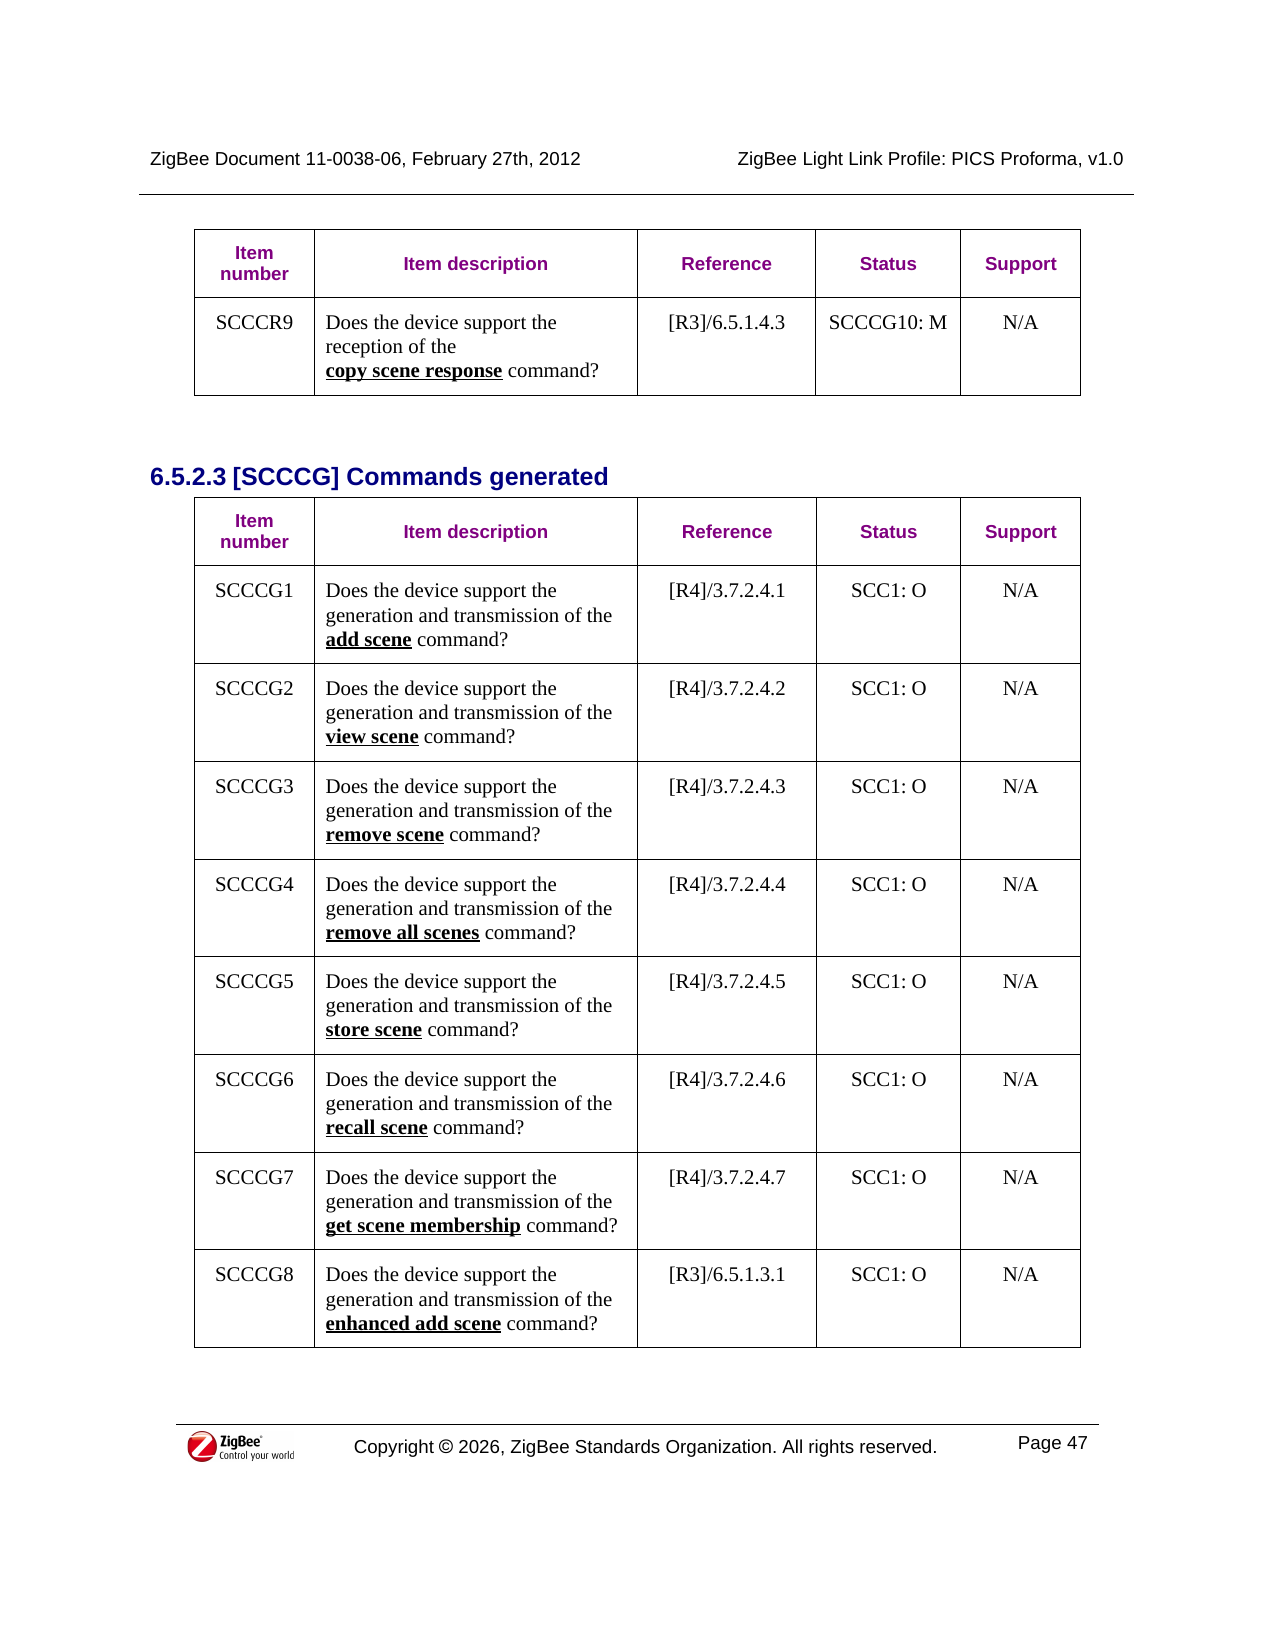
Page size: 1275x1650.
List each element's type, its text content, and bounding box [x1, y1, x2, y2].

table_header Support [961, 498, 1080, 565]
table_cell SCC1: O [817, 1055, 960, 1152]
table_cell Does the device support the generation and transmission of the enhanced add scene command? [315, 1250, 637, 1347]
table_header Item description [315, 498, 637, 565]
table_cell N/A [961, 1055, 1080, 1152]
table_cell N/A [961, 860, 1080, 956]
table_cell [R4]/3.7.2.4.7 [638, 1153, 816, 1249]
table_cell SCC1: O [817, 860, 960, 956]
table_cell SCCCG6 [195, 1055, 314, 1152]
table_cell SCCCR9 [195, 298, 314, 395]
table_cell SCC1: O [817, 1153, 960, 1249]
table_cell SCCCG5 [195, 957, 314, 1054]
table_header Item number [195, 498, 314, 565]
table_cell [R4]/3.7.2.4.4 [638, 860, 816, 956]
table_cell SCCCG2 [195, 664, 314, 761]
table_cell SCCCG8 [195, 1250, 314, 1347]
table_cell Does the device support the reception of the copy scene response command? [315, 298, 637, 395]
picture [187, 1431, 294, 1462]
table_cell SCCCG3 [195, 762, 314, 858]
table_header Reference [638, 230, 815, 297]
table_cell SCCCG10: M [816, 298, 960, 395]
table_cell N/A [961, 298, 1080, 395]
table_cell [R4]/3.7.2.4.3 [638, 762, 816, 858]
table_header Status [817, 498, 960, 565]
table_cell [R3]/6.5.1.4.3 [638, 298, 815, 395]
table_cell Does the device support the generation and transmission of the get scene membership command? [315, 1153, 637, 1249]
table_cell SCC1: O [817, 1250, 960, 1347]
table_cell [R4]/3.7.2.4.6 [638, 1055, 816, 1152]
table_cell Does the device support the generation and transmission of the add scene command? [315, 566, 637, 663]
table_header Status [816, 230, 960, 297]
table_header Reference [638, 498, 816, 565]
table_cell N/A [961, 1153, 1080, 1249]
table_cell N/A [961, 1250, 1080, 1347]
table_header Item number [195, 230, 314, 297]
table_cell Does the device support the generation and transmission of the recall scene command? [315, 1055, 637, 1152]
table_header Support [961, 230, 1080, 297]
table_cell Does the device support the generation and transmission of the store scene command? [315, 957, 637, 1054]
table_header Item description [315, 230, 637, 297]
table_cell SCCCG1 [195, 566, 314, 663]
table_cell SCC1: O [817, 664, 960, 761]
table_cell [R4]/3.7.2.4.5 [638, 957, 816, 1054]
table_cell SCC1: O [817, 762, 960, 858]
table_cell Does the device support the generation and transmission of the remove all scenes command? [315, 860, 637, 956]
title [SCCCG] Commands generated [150, 462, 1125, 491]
table_cell N/A [961, 762, 1080, 858]
table_cell Does the device support the generation and transmission of the remove scene command? [315, 762, 637, 858]
table_cell N/A [961, 957, 1080, 1054]
table_cell SCC1: O [817, 566, 960, 663]
table_cell SCCCG7 [195, 1153, 314, 1249]
table_cell N/A [961, 566, 1080, 663]
table_cell [R3]/6.5.1.3.1 [638, 1250, 816, 1347]
table_cell SCCCG4 [195, 860, 314, 956]
table_cell [R4]/3.7.2.4.2 [638, 664, 816, 761]
table_cell Does the device support the generation and transmission of the view scene command? [315, 664, 637, 761]
table_cell N/A [961, 664, 1080, 761]
table_cell SCC1: O [817, 957, 960, 1054]
